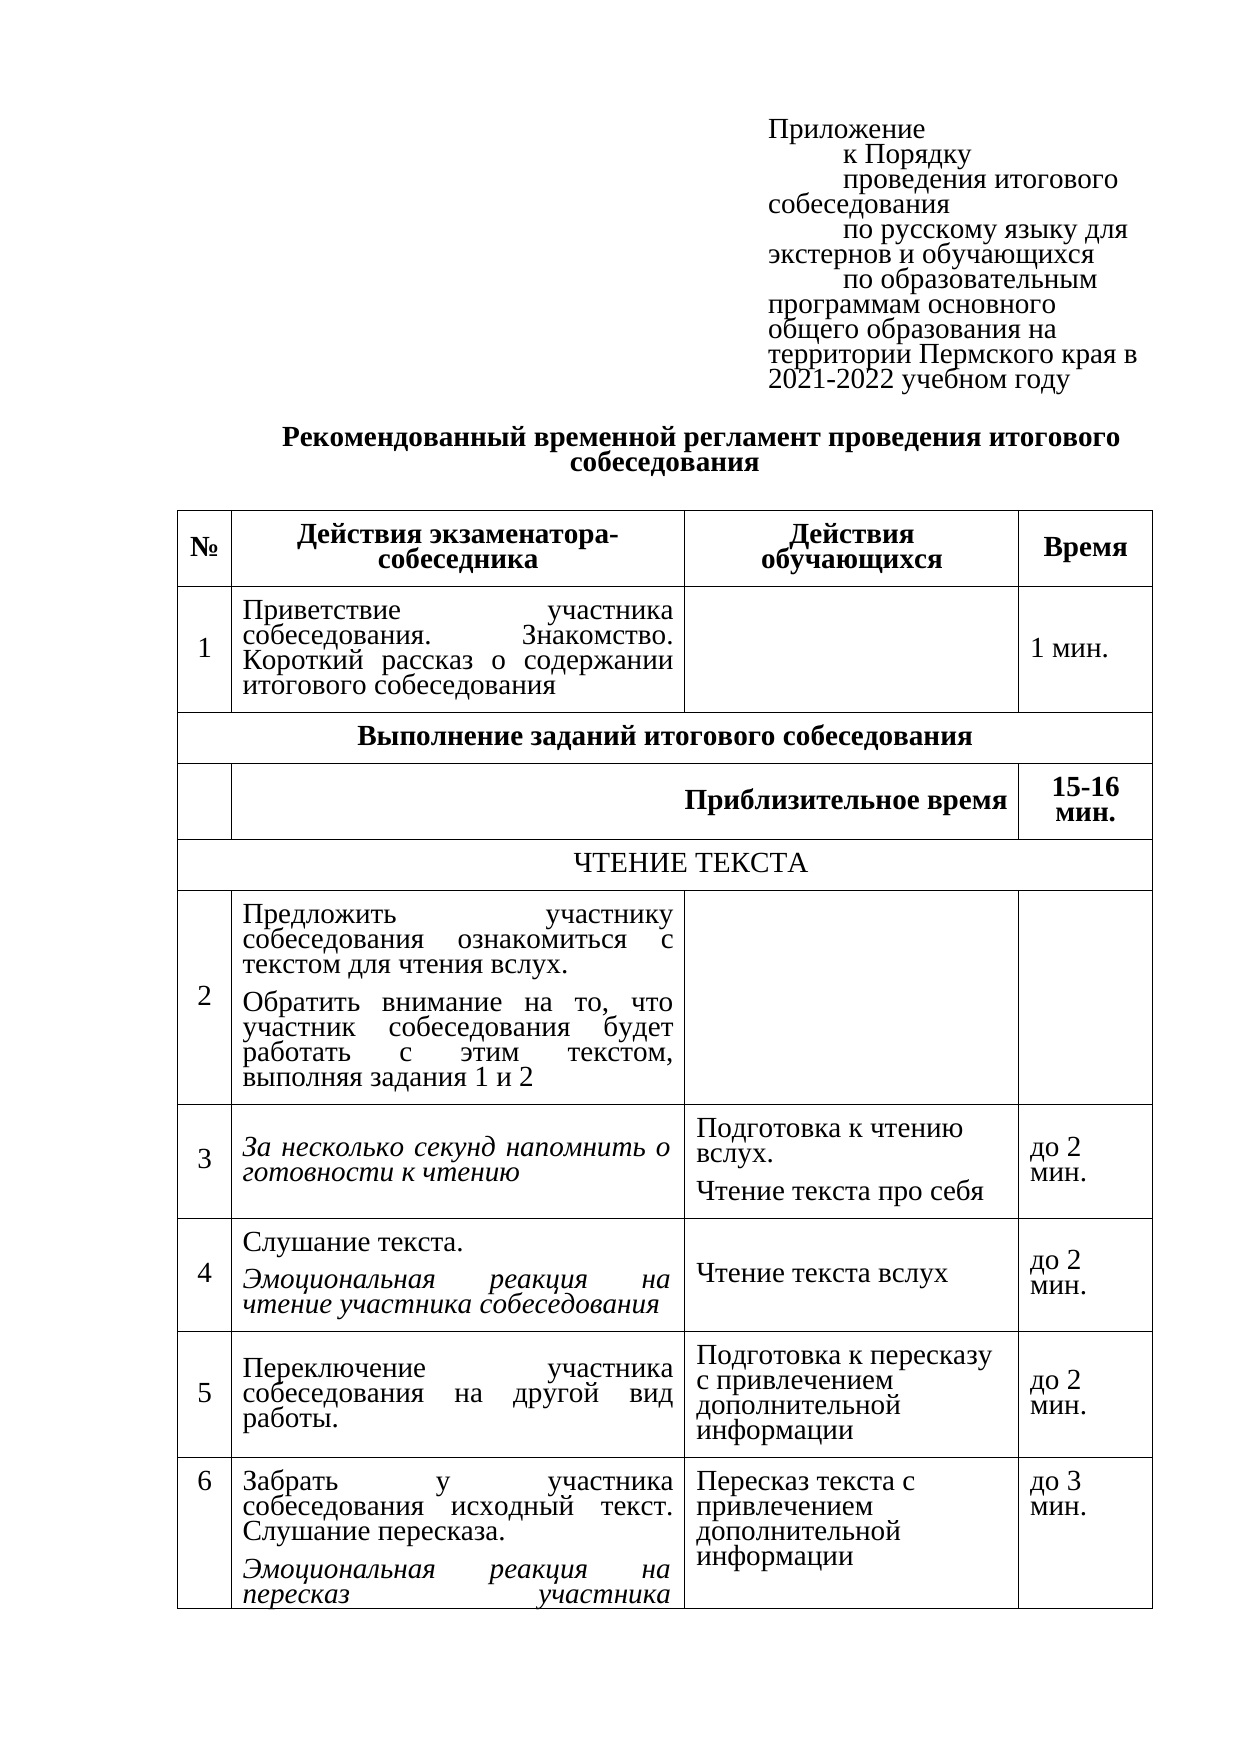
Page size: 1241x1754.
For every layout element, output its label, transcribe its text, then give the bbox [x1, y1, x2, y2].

table_cell до 2 мин. [1019, 1332, 1152, 1457]
text к Порядку [768, 143, 1152, 168]
table_cell Переключение участника собеседования на другой вид работы. [232, 1332, 684, 1457]
table_cell ЧТЕНИЕ ТЕКСТА [178, 840, 1152, 890]
table_cell Чтение текста вслух [685, 1219, 1018, 1331]
table_cell до 2 мин. [1019, 1219, 1152, 1331]
table_cell Подготовка к чтению вслух. Чтение текста про себя [685, 1105, 1018, 1217]
table_cell 15-16 мин. [1019, 764, 1152, 839]
table_cell Слушание текста. Эмоциональная реакция на чтение участника собеседования [232, 1219, 684, 1331]
table_cell 1 мин. [1019, 587, 1152, 712]
table_cell Выполнение заданий итогового собеседования [178, 713, 1152, 763]
table_cell Приветствие участника собеседования. Знакомство. Короткий рассказ о содержании итогового собеседования [232, 587, 684, 712]
table_header Действия экзаменатора-собеседника [232, 511, 684, 586]
table_header Действия обучающихся [685, 511, 1018, 586]
table_cell [685, 891, 1018, 1104]
table_cell 3 [178, 1105, 231, 1217]
text Рекомендованный временной регламент проведения итогового собеседования [177, 427, 1152, 477]
table_cell 5 [178, 1332, 231, 1457]
table_cell 6 [178, 1458, 231, 1608]
table_cell 2 [178, 891, 231, 1104]
table_cell [178, 764, 231, 839]
table_cell до 2 мин. [1019, 1105, 1152, 1217]
text по русскому языку для экстернов и обучающихся [768, 218, 1152, 268]
table_cell Подготовка к пересказу с привлечением дополнительной информации [685, 1332, 1018, 1457]
text проведения итогового собеседования [768, 168, 1152, 218]
table_cell Приблизительное время [232, 764, 1018, 839]
text по образовательным программам основного общего образования на территории Пермского края в 2021-2022 учебном году [768, 268, 1152, 393]
table_cell до 3 мин. [1019, 1458, 1152, 1608]
table_header № [178, 511, 231, 586]
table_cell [685, 1458, 1018, 1608]
table_cell [1019, 891, 1152, 1104]
table_cell [685, 587, 1018, 712]
table_cell 1 [178, 587, 231, 712]
table_cell 4 [178, 1219, 231, 1331]
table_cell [232, 1458, 684, 1608]
text Приложение [768, 118, 1152, 143]
table_cell Предложить участнику собеседования ознакомиться с текстом для чтения вслух. Обратить внимание на то, что участник собеседования будет работать с этим текстом, выполняя задания 1 и 2 [232, 891, 684, 1104]
table_cell За несколько секунд напомнить о готовности к чтению [232, 1105, 684, 1217]
table_header Время [1019, 511, 1152, 586]
